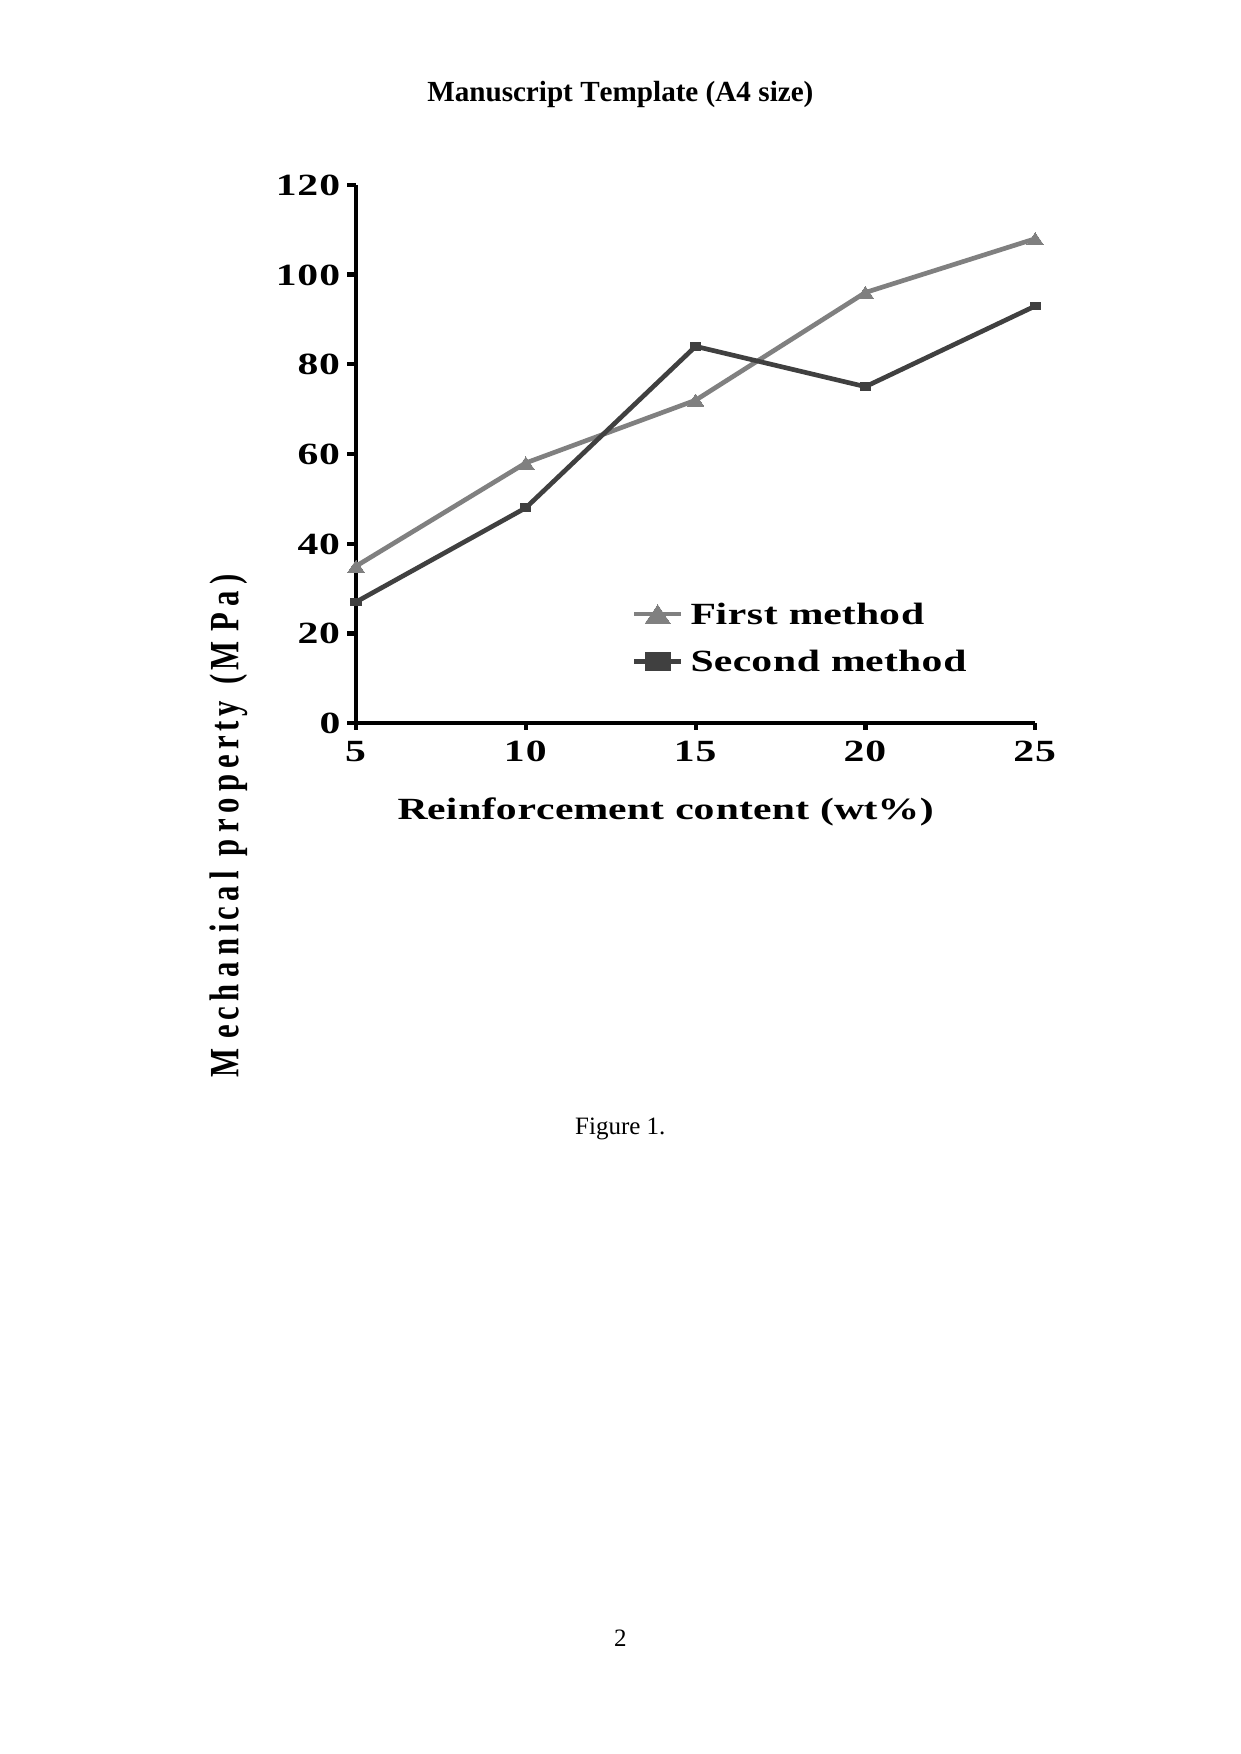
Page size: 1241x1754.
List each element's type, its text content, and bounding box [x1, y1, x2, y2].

text Figure 1. [150, 1111, 1090, 1140]
